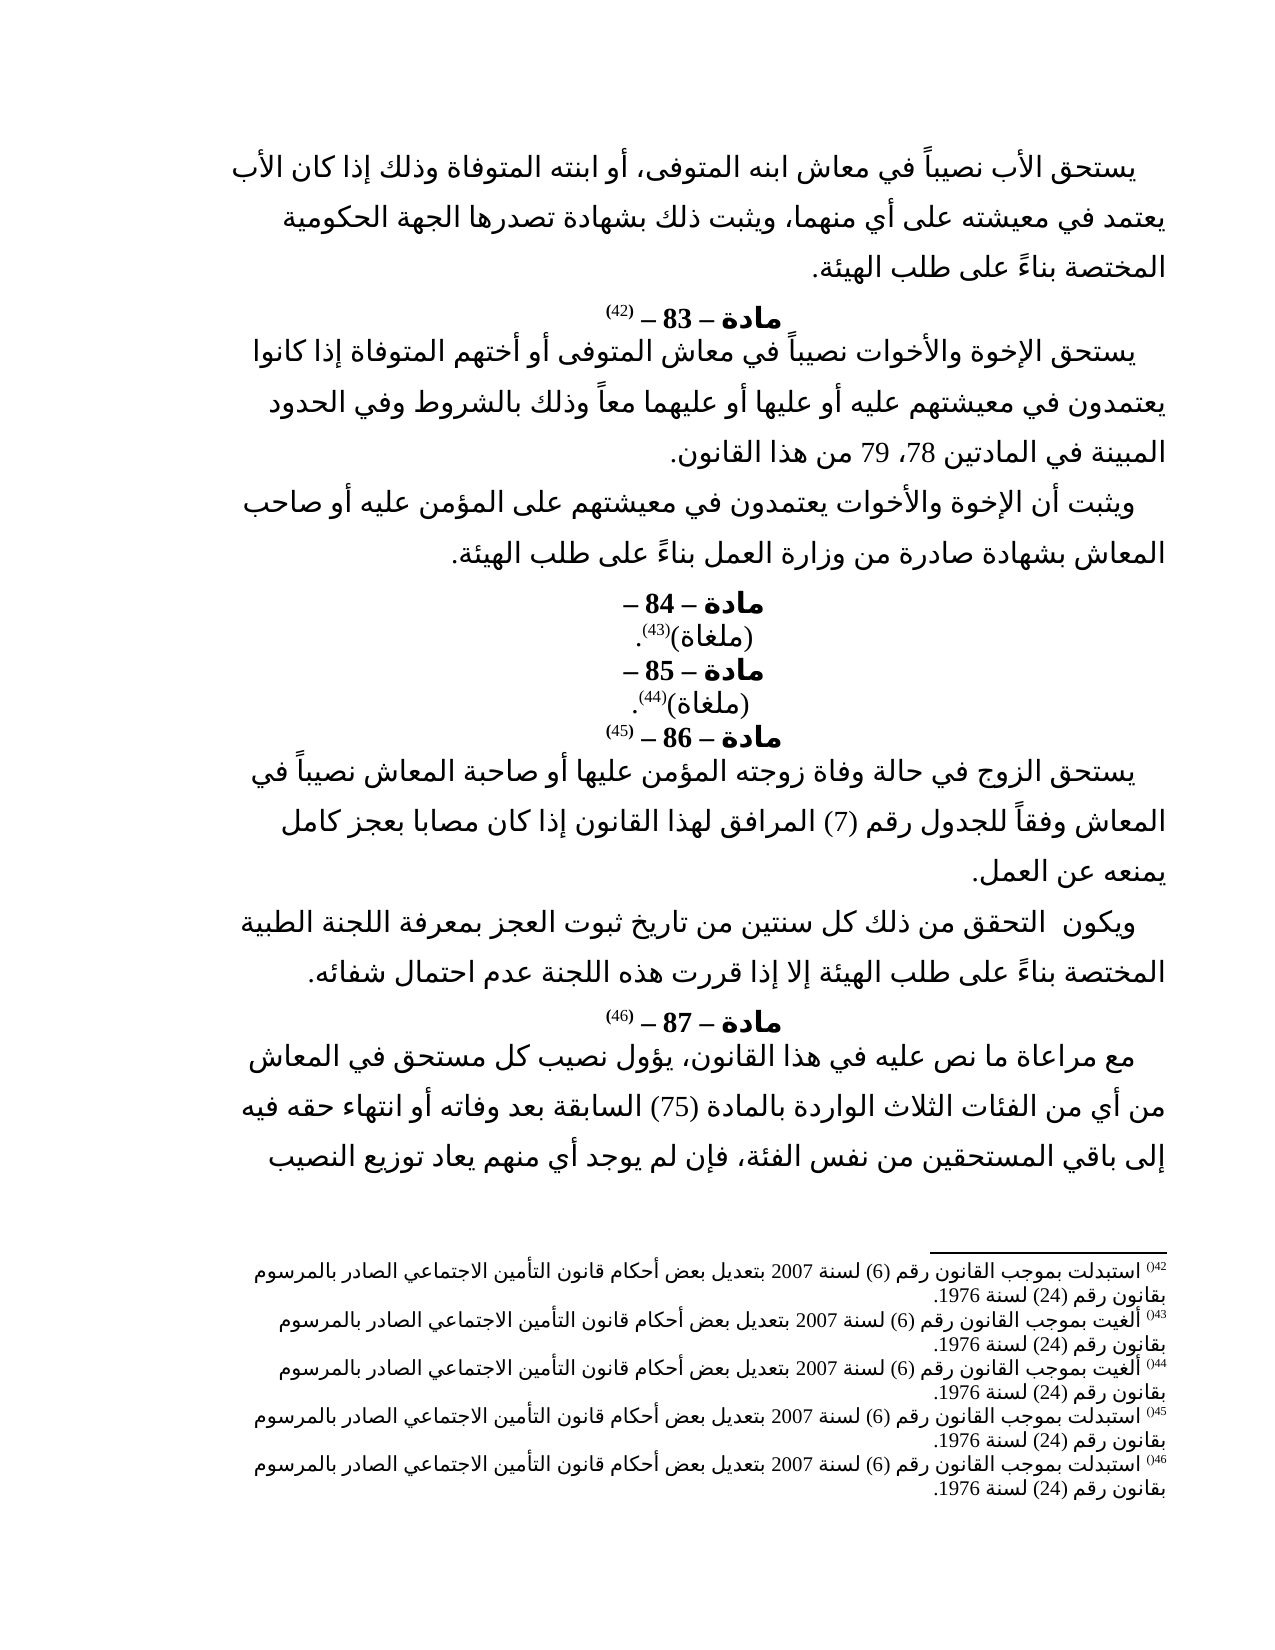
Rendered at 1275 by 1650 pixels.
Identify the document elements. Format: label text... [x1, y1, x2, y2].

text مادة – 86 – () [222, 720, 1167, 754]
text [222, 1039, 1167, 1173]
text ويكون التحقق من ذلك كل سنتين من تاريخ ثبوت العجز بمعرفة اللجنة الطبية المختصة بناءً على طلب الهيئة إلا إذا قررت هذه اللجنة عدم احتمال شفائه. [222, 905, 1167, 988]
text مادة – 83 – () [222, 301, 1167, 334]
text يستحق الأب نصيباً في معاش ابنه المتوفى، أو ابنته المتوفاة وذلك إذا كان الأب يعتمد في معيشته على أي منهما، ويثبت ذلك بشهادة تصدرها الجهة الحكومية المختصة بناءً على طلب الهيئة. [222, 150, 1167, 284]
text مادة – 84 – [222, 586, 1167, 619]
text يستحق الإخوة والأخوات نصيباً في معاش المتوفى أو أختهم المتوفاة إذا كانوا يعتمدون في معيشتهم عليه أو عليها أو عليهما معاً وذلك بالشروط وفي الحدود المبينة في المادتين 78، 79 من هذا القانون. [222, 334, 1167, 469]
text ويثبت أن الإخوة والأخوات يعتمدون في معيشتهم على المؤمن عليه أو صاحب المعاش بشهادة صادرة من وزارة العمل بناءً على طلب الهيئة. [222, 485, 1167, 569]
text (ملغاة)(). [222, 619, 1167, 653]
text (ملغاة)(). [222, 687, 1167, 720]
text يستحق الزوج في حالة وفاة زوجته المؤمن عليها أو صاحبة المعاش نصيباً في المعاش وفقاً للجدول رقم (7) المرافق لهذا القانون إذا كان مصابا بعجز كامل يمنعه عن العمل. [222, 754, 1167, 888]
text مادة – 87 – () [222, 1005, 1167, 1039]
text مادة – 85 – [222, 653, 1167, 687]
